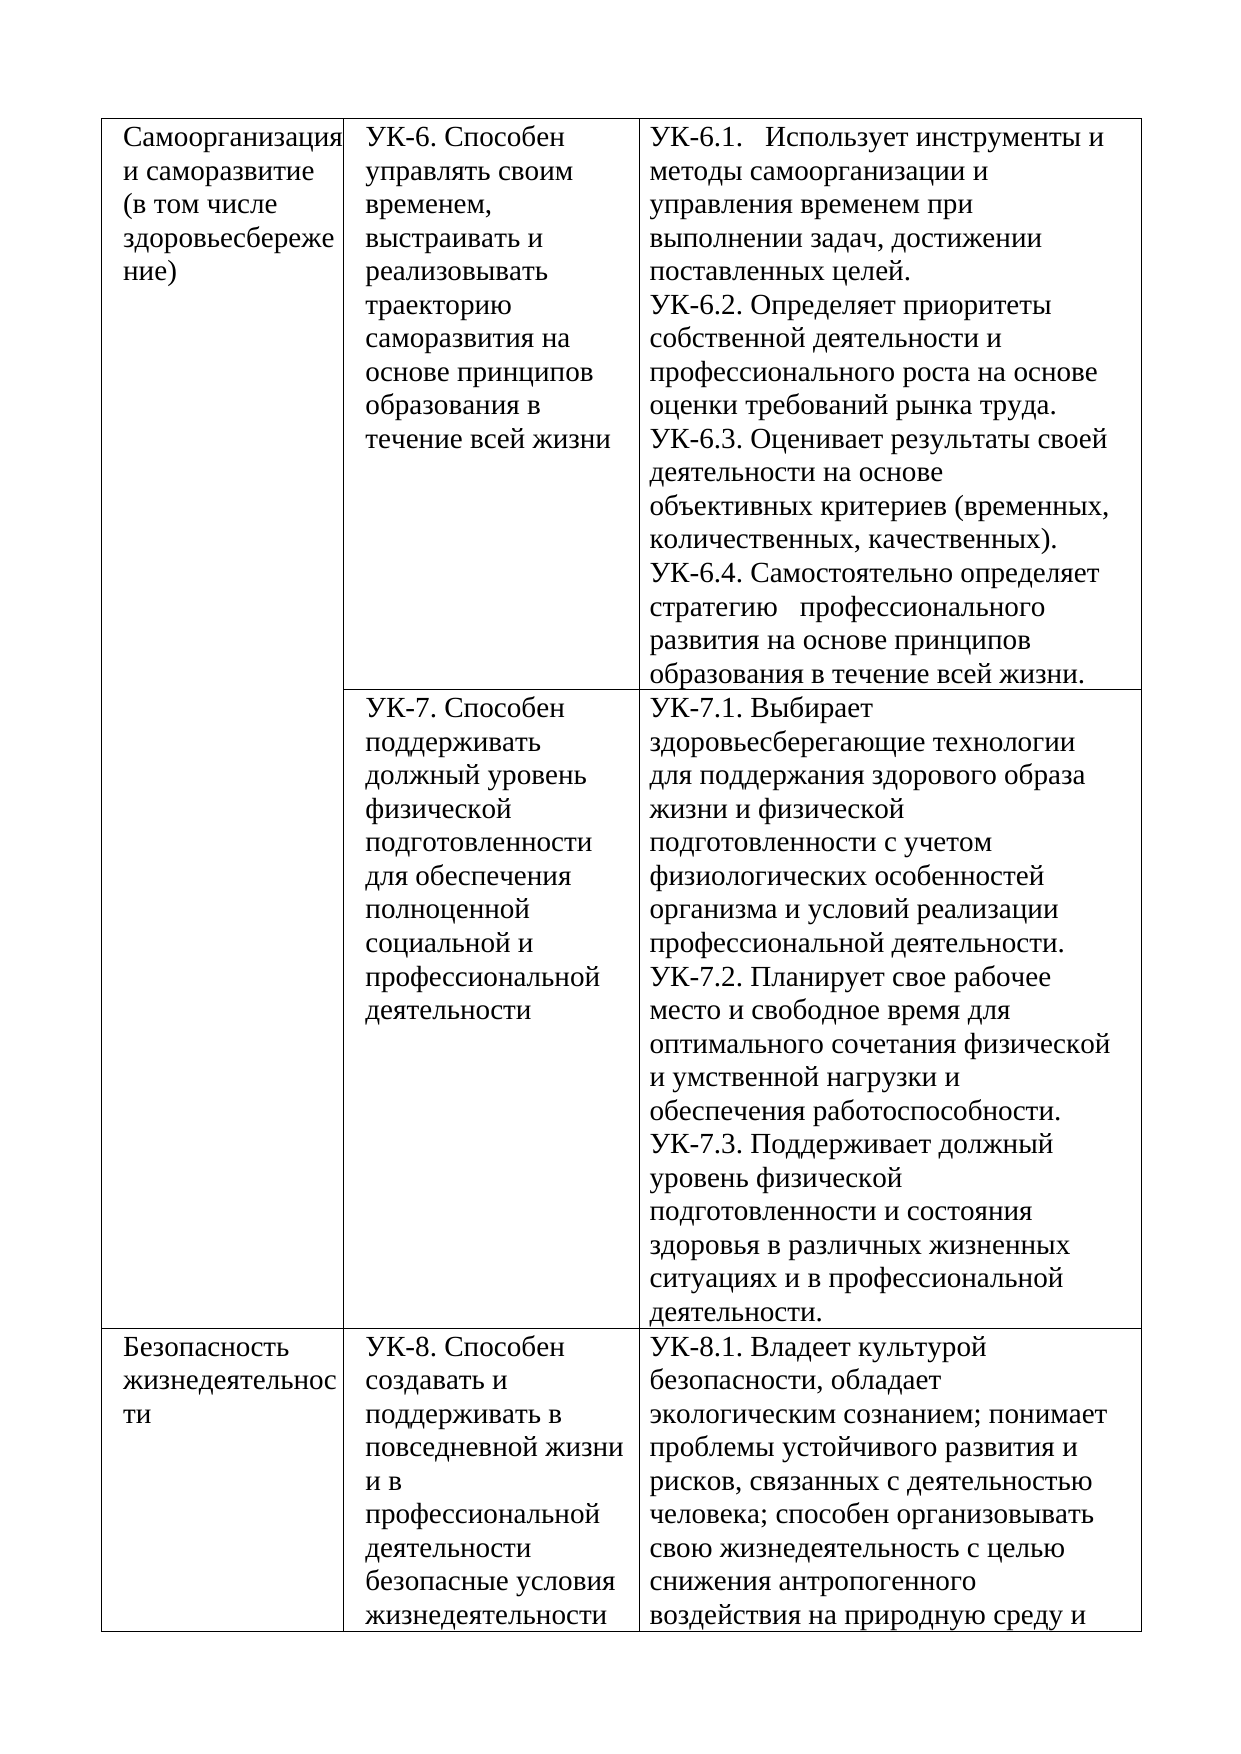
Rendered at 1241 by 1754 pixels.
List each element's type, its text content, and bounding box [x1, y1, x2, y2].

table_cell УК-7. Способен поддерживать должный уровень физической подготовленности для обеспечения полноценной социальной и профессиональной деятельности [344, 690, 639, 1328]
table_cell УК-6.1. Использует инструменты и методы самоорганизации и управления временем при выполнении задач, достижении поставленных целей. УК-6.2. Определяет приоритеты собственной деятельности и профессионального роста на основе оценки требований рынка труда. УК-6.3. Оценивает результаты своей деятельности на основе объективных критериев (временных, количественных, качественных). УК-6.4. Самостоятельно определяет стратегию профессионального развития на основе принципов образования в течение всей жизни. [640, 119, 1141, 689]
table_cell УК-6. Способен управлять своим временем, выстраивать и реализовывать траекторию саморазвития на основе принципов образования в течение всей жизни [344, 119, 639, 689]
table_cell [344, 1329, 639, 1631]
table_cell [102, 1329, 343, 1631]
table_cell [640, 1329, 1141, 1631]
table_cell УК-7.1. Выбирает здоровьесберегающие технологии для поддержания здорового образа жизни и физической подготовленности с учетом физиологических особенностей организма и условий реализации профессиональной деятельности. УК-7.2. Планирует свое рабочее место и свободное время для оптимального сочетания физической и умственной нагрузки и обеспечения работоспособности. УК-7.3. Поддерживает должный уровень физической подготовленности и состояния здоровья в различных жизненных ситуациях и в профессиональной деятельности. [640, 690, 1141, 1328]
table_cell Самоорганизация и саморазвитие (в том числе здоровьесбережение) [102, 119, 343, 1328]
